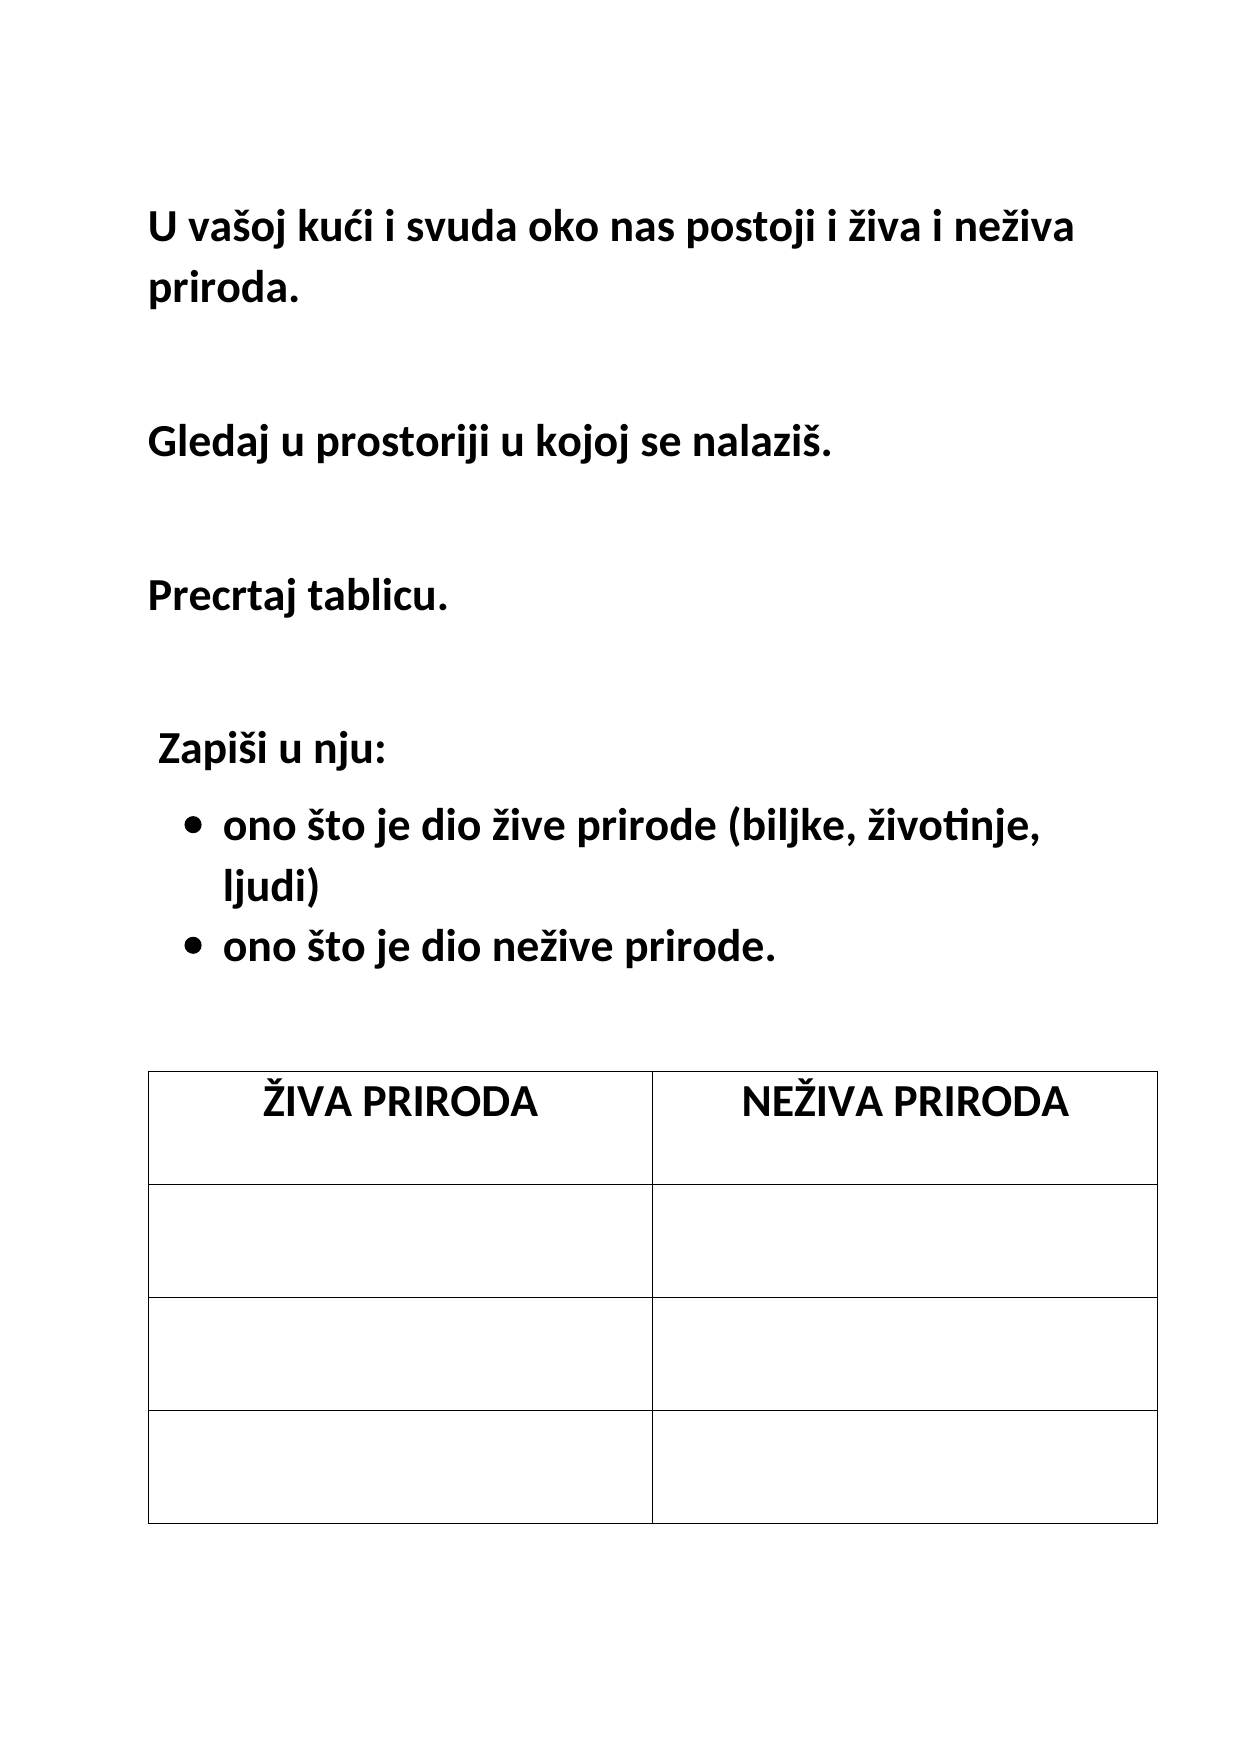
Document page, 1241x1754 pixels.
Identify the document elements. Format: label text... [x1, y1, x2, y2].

table_header NEŽIVA PRIRODA [653, 1072, 1157, 1184]
table_cell [653, 1411, 1157, 1523]
text U vašoj kući i svuda oko nas postoji i živa i neživa priroda. [148, 197, 1093, 313]
table_cell [149, 1298, 652, 1410]
list ono što je dio nežive prirode. [185, 917, 1093, 973]
table_cell [653, 1185, 1157, 1297]
text Gledaj u prostoriji u kojoj se nalaziš. [148, 411, 1093, 467]
table_cell [149, 1185, 652, 1297]
table_cell [653, 1298, 1157, 1410]
table_header ŽIVA PRIRODA [149, 1072, 652, 1184]
text Zapiši u nju: [148, 719, 1093, 775]
text Precrtaj tablicu. [148, 565, 1093, 621]
table_cell [149, 1411, 652, 1523]
list ono što je dio žive prirode (biljke, životinje, ljudi) [185, 796, 1093, 913]
